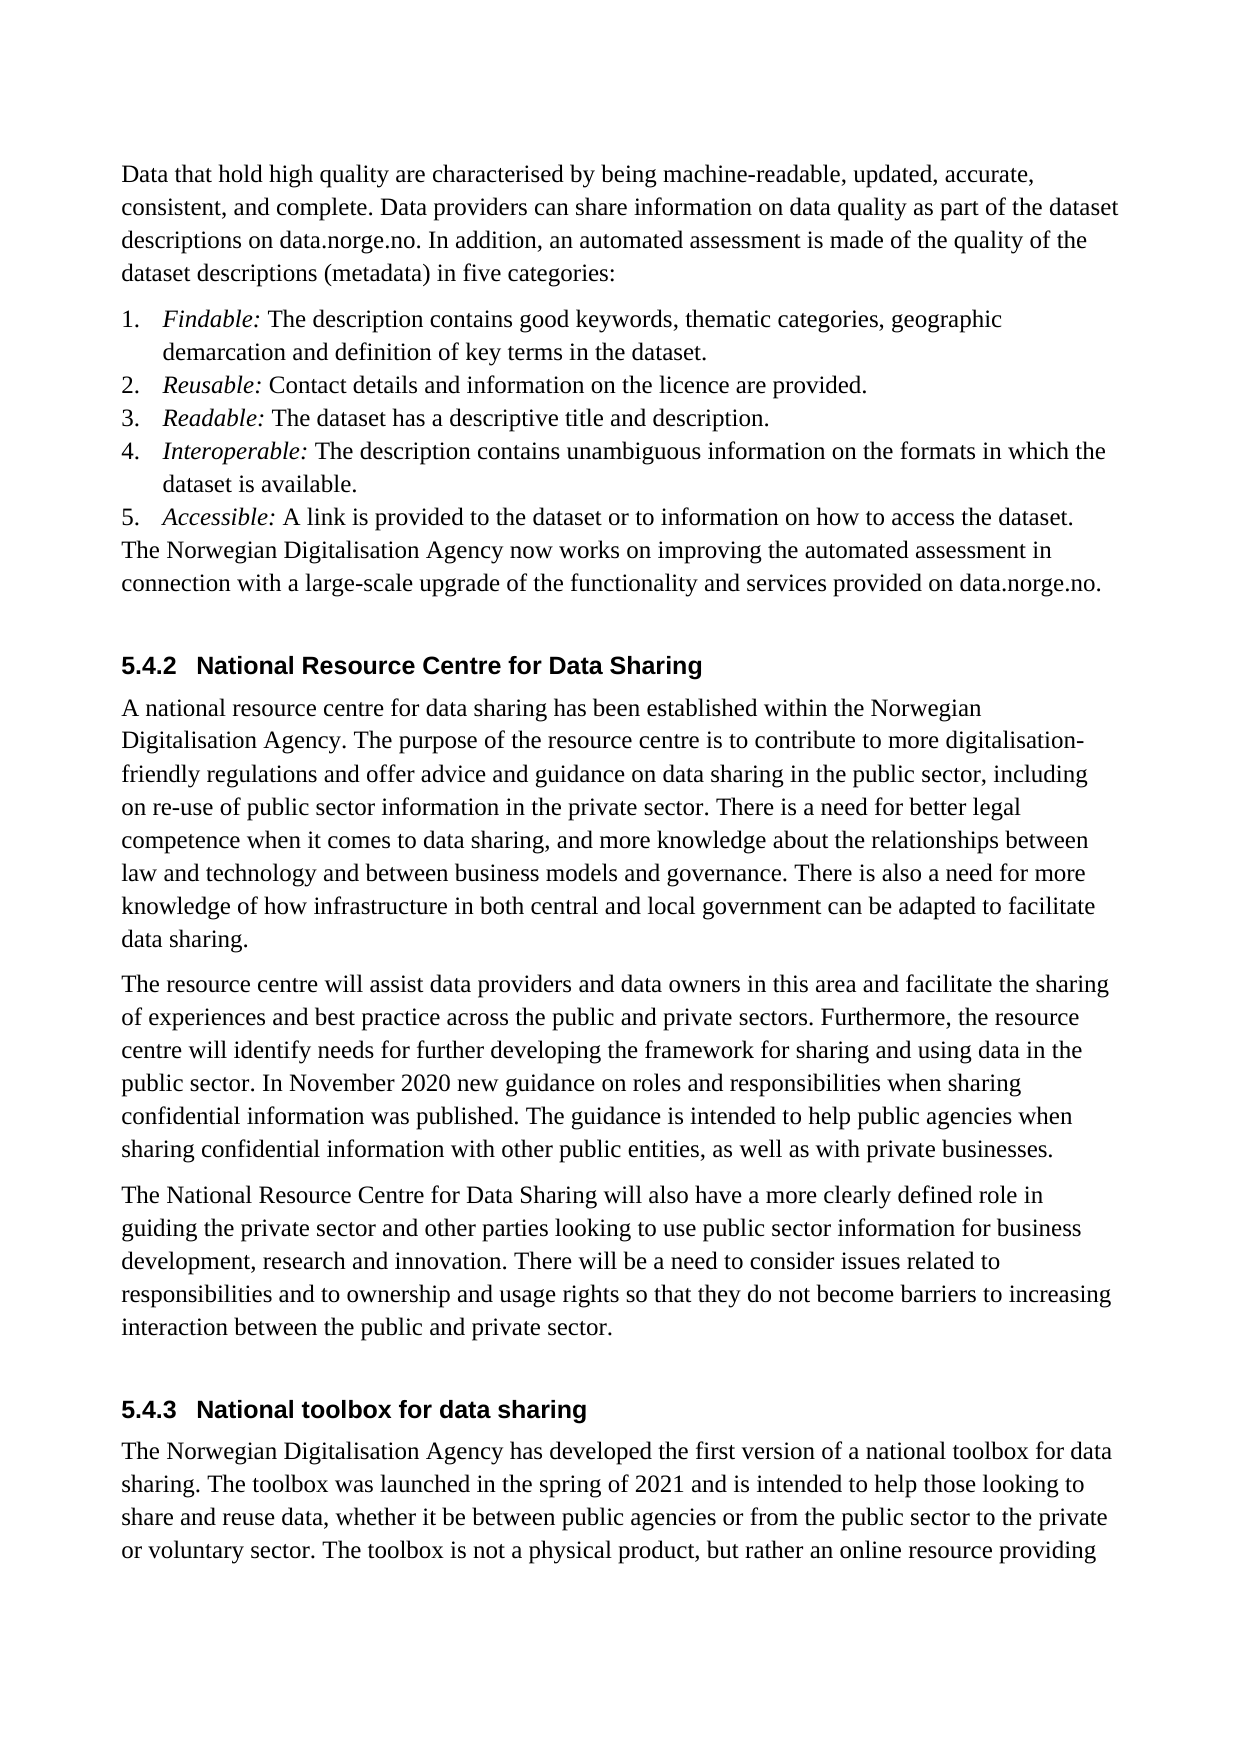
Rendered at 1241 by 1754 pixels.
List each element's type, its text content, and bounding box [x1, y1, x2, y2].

text The National Resource Centre for Data Sharing will also have a more clearly defined role in guiding the private sector and other parties looking to use public sector information for business development, research and innovation. There will be a need to consider issues related to responsibilities and to ownership and usage rights so that they do not become barriers to increasing interaction between the public and private sector. [121, 1180, 1119, 1341]
subtitle National Resource Centre for Data Sharing [121, 651, 1119, 680]
list Interoperable: The description contains unambiguous information on the formats in which the dataset is available. [121, 436, 1119, 498]
list Reusable: Contact details and information on the licence are provided. [121, 370, 1119, 399]
list Readable: The dataset has a descriptive title and description. [121, 403, 1119, 432]
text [121, 1436, 1119, 1564]
list Findable: The description contains good keywords, thematic categories, geographic demarcation and definition of key terms in the dataset. [121, 304, 1119, 366]
list Accessible: A link is provided to the dataset or to information on how to access the dataset. [121, 502, 1119, 531]
text Data that hold high quality are characterised by being machine-readable, updated, accurate, consistent, and complete. Data providers can share information on data quality as part of the dataset descriptions on data.norge.no. In addition, an automated assessment is made of the quality of the dataset descriptions (metadata) in five categories: [121, 159, 1119, 287]
text The resource centre will assist data providers and data owners in this area and facilitate the sharing of experiences and best practice across the public and private sectors. Furthermore, the resource centre will identify needs for further developing the framework for sharing and using data in the public sector. In November 2020 new guidance on roles and responsibilities when sharing confidential information was published. The guidance is intended to help public agencies when sharing confidential information with other public entities, as well as with private businesses. [121, 969, 1119, 1163]
text A national resource centre for data sharing has been established within the Norwegian Digitalisation Agency. The purpose of the resource centre is to contribute to more digitalisation-friendly regulations and offer advice and guidance on data sharing in the public sector, including on re-use of public sector information in the private sector. There is a need for better legal competence when it comes to data sharing, and more knowledge about the relationships between law and technology and between business models and governance. There is also a need for more knowledge of how infrastructure in both central and local government can be adapted to facilitate data sharing. [121, 693, 1119, 952]
subtitle National toolbox for data sharing [121, 1395, 1119, 1424]
text The Norwegian Digitalisation Agency now works on improving the automated assessment in connection with a large-scale upgrade of the functionality and services provided on data.norge.no. [121, 535, 1119, 597]
